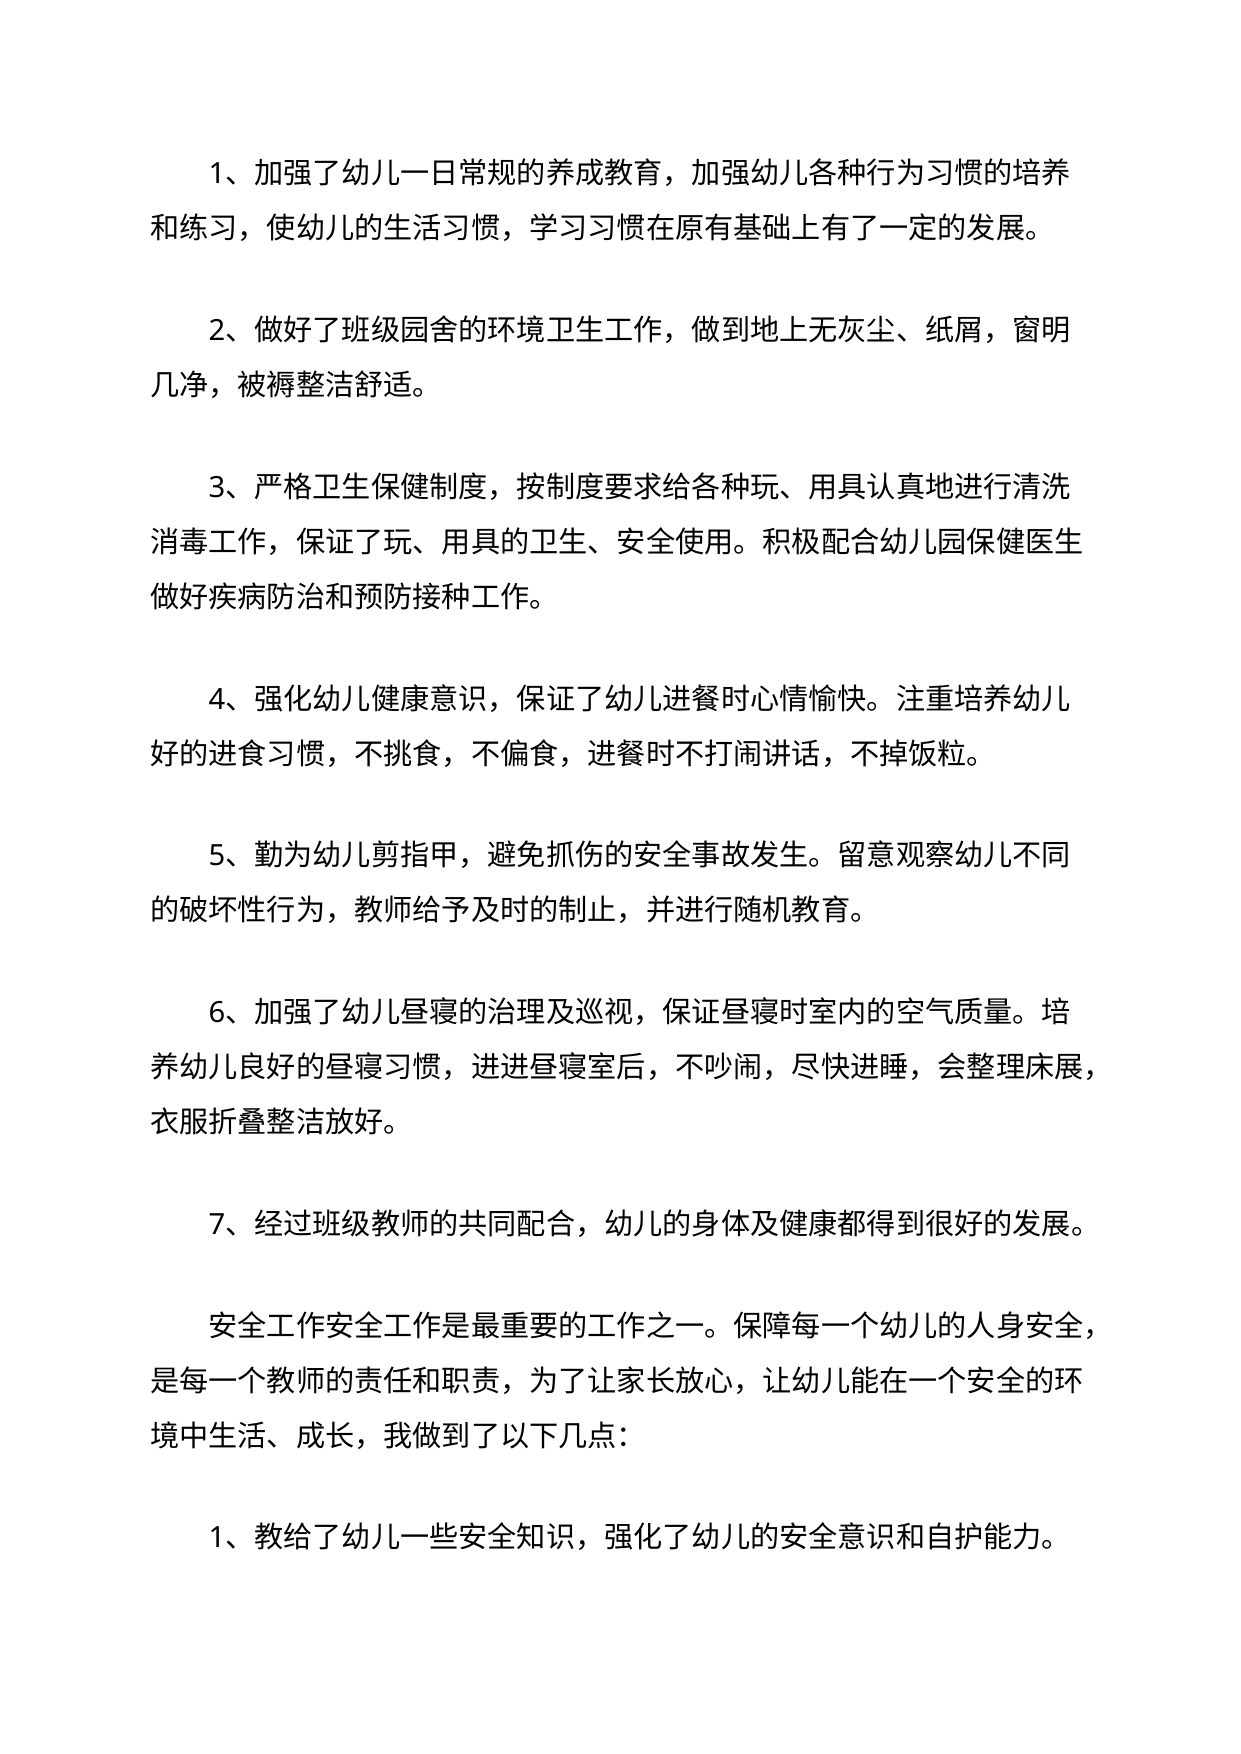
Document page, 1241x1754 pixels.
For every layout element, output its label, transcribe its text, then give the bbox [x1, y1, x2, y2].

text 3、严格卫生保健制度，按制度要求给各种玩、用具认真地进行清洗消毒工作，保证了玩、用具的卫生、安全使用。积极配合幼儿园保健医生做好疾病防治和预防接种工作。 [150, 463, 1090, 616]
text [150, 1514, 1090, 1556]
text 1、加强了幼儿一日常规的养成教育，加强幼儿各种行为习惯的培养和练习，使幼儿的生活习惯，学习习惯在原有基础上有了一定的发展。 [150, 150, 1090, 247]
text 安全工作安全工作是最重要的工作之一。保障每一个幼儿的人身安全，是每一个教师的责任和职责，为了让家长放心，让幼儿能在一个安全的环境中生活、成长，我做到了以下几点： [150, 1302, 1090, 1454]
text 2、做好了班级园舍的环境卫生工作，做到地上无灰尘、纸屑，窗明几净，被褥整洁舒适。 [150, 307, 1090, 404]
text 7、经过班级教师的共同配合，幼儿的身体及健康都得到很好的发展。 [150, 1200, 1090, 1243]
text 4、强化幼儿健康意识，保证了幼儿进餐时心情愉快。注重培养幼儿好的进食习惯，不挑食，不偏食，进餐时不打闹讲话，不掉饭粒。 [150, 675, 1090, 772]
text 5、勤为幼儿剪指甲，避免抓伤的安全事故发生。留意观察幼儿不同的破坏性行为，教师给予及时的制止，并进行随机教育。 [150, 832, 1090, 929]
text 6、加强了幼儿昼寝的治理及巡视，保证昼寝时室内的空气质量。培养幼儿良好的昼寝习惯，进进昼寝室后，不吵闹，尽快进睡，会整理床展，衣服折叠整洁放好。 [150, 989, 1090, 1141]
